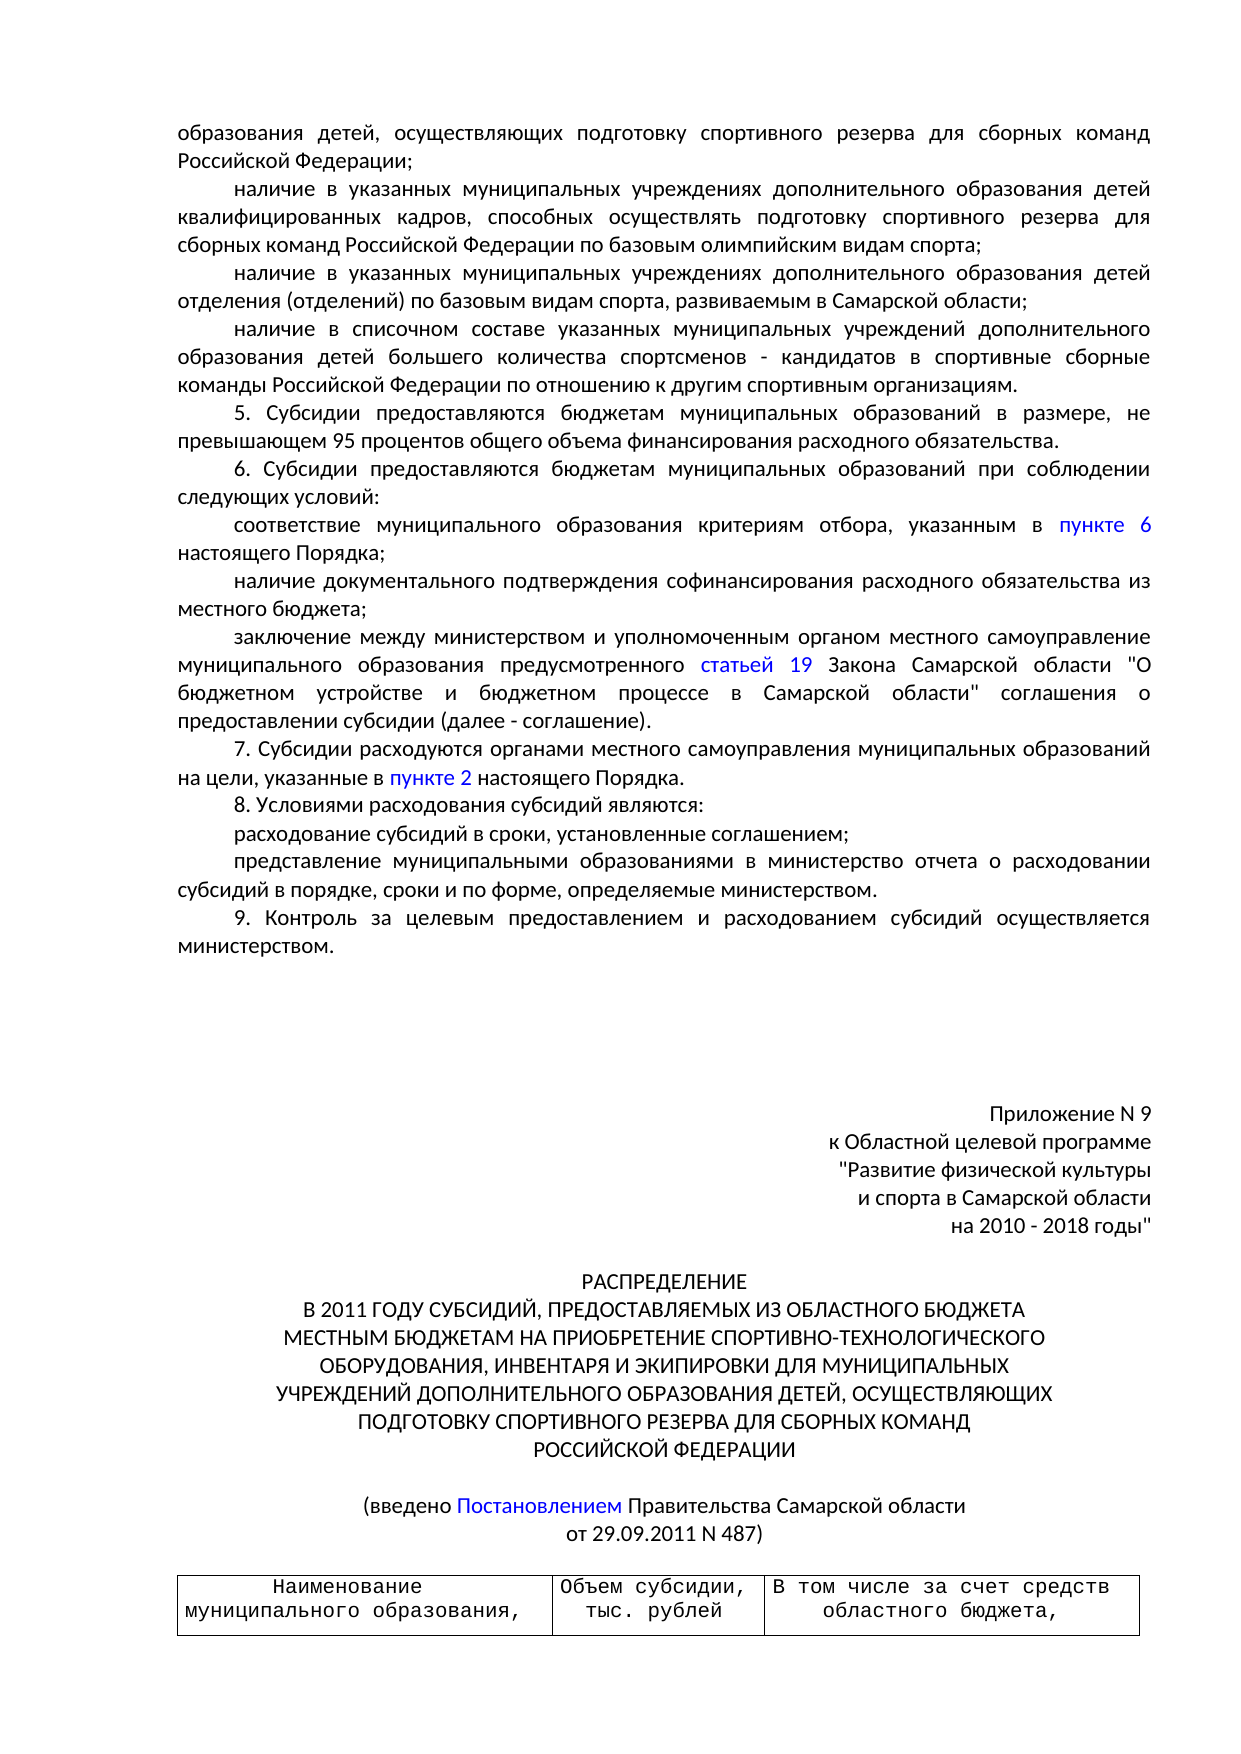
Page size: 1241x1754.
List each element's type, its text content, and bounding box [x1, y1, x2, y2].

text Приложение N 9 [177, 1099, 1152, 1127]
text и спорта в Самарской области [177, 1183, 1152, 1211]
text В 2011 ГОДУ СУБСИДИЙ, ПРЕДОСТАВЛЯЕМЫХ ИЗ ОБЛАСТНОГО БЮДЖЕТА [177, 1295, 1152, 1323]
text 6. Субсидии предоставляются бюджетам муниципальных образований при соблюдении следующих условий: [177, 454, 1152, 510]
text наличие в списочном составе указанных муниципальных учреждений дополнительного образования детей большего количества спортсменов - кандидатов в спортивные сборные команды Российской Федерации по отношению к другим спортивным организациям. [177, 314, 1152, 398]
text расходование субсидий в сроки, установленные соглашением; [177, 819, 1152, 847]
text заключение между министерством и уполномоченным органом местного самоуправление муниципального образования предусмотренного статьей 19 Закона Самарской области "О бюджетном устройстве и бюджетном процессе в Самарской области" соглашения о предоставлении субсидии (далее - соглашение). [177, 622, 1152, 734]
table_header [765, 1576, 1139, 1635]
text МЕСТНЫМ БЮДЖЕТАМ НА ПРИОБРЕТЕНИЕ СПОРТИВНО-ТЕХНОЛОГИЧЕСКОГО [177, 1323, 1152, 1351]
text 8. Условиями расходования субсидий являются: [177, 791, 1152, 819]
text 7. Субсидии расходуются органами местного самоуправления муниципальных образований на цели, указанные в пункте 2 настоящего Порядка. [177, 734, 1152, 791]
text к Областной целевой программе [177, 1127, 1152, 1155]
text УЧРЕЖДЕНИЙ ДОПОЛНИТЕЛЬНОГО ОБРАЗОВАНИЯ ДЕТЕЙ, ОСУЩЕСТВЛЯЮЩИХ [177, 1379, 1152, 1407]
text 5. Субсидии предоставляются бюджетам муниципальных образований в размере, не превышающем 95 процентов общего объема финансирования расходного обязательства. [177, 398, 1152, 454]
text 9. Контроль за целевым предоставлением и расходованием субсидий осуществляется министерством. [177, 903, 1152, 959]
text от 29.09.2011 N 487) [177, 1519, 1152, 1547]
text РАСПРЕДЕЛЕНИЕ [177, 1267, 1152, 1295]
text на 2010 - 2018 годы" [177, 1211, 1152, 1239]
text ОБОРУДОВАНИЯ, ИНВЕНТАРЯ И ЭКИПИРОВКИ ДЛЯ МУНИЦИПАЛЬНЫХ [177, 1351, 1152, 1379]
text представление муниципальными образованиями в министерство отчета о расходовании субсидий в порядке, сроки и по форме, определяемые министерством. [177, 847, 1152, 903]
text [177, 118, 1152, 174]
text (введено Постановлением Правительства Самарской области [177, 1491, 1152, 1519]
text РОССИЙСКОЙ ФЕДЕРАЦИИ [177, 1435, 1152, 1463]
text ПОДГОТОВКУ СПОРТИВНОГО РЕЗЕРВА ДЛЯ СБОРНЫХ КОМАНД [177, 1407, 1152, 1435]
text наличие документального подтверждения софинансирования расходного обязательства из местного бюджета; [177, 566, 1152, 622]
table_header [553, 1576, 764, 1635]
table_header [178, 1576, 552, 1635]
text наличие в указанных муниципальных учреждениях дополнительного образования детей квалифицированных кадров, способных осуществлять подготовку спортивного резерва для сборных команд Российской Федерации по базовым олимпийским видам спорта; [177, 174, 1152, 258]
text наличие в указанных муниципальных учреждениях дополнительного образования детей отделения (отделений) по базовым видам спорта, развиваемым в Самарской области; [177, 258, 1152, 314]
text соответствие муниципального образования критериям отбора, указанным в пункте 6 настоящего Порядка; [177, 510, 1152, 566]
text "Развитие физической культуры [177, 1155, 1152, 1183]
